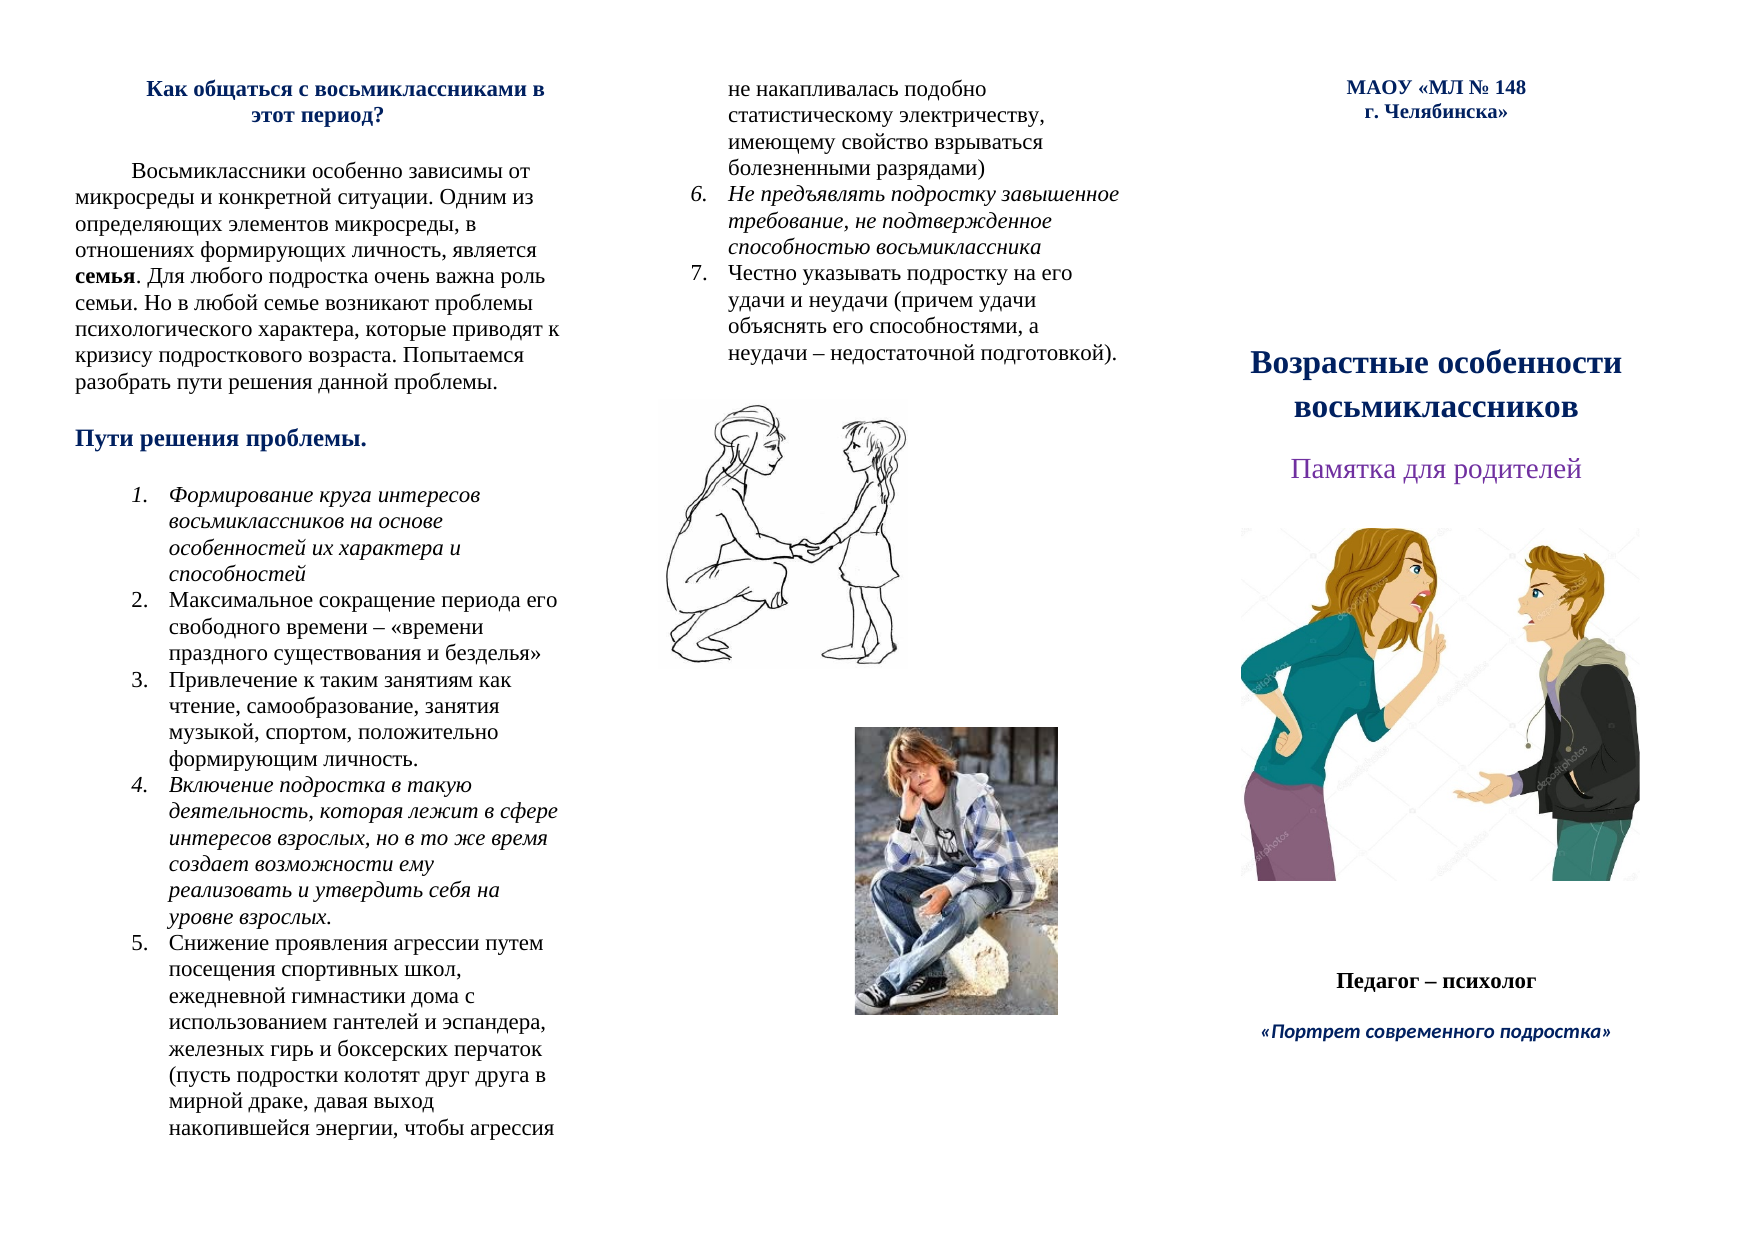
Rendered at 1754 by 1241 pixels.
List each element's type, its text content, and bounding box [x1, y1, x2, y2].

text МАОУ «МЛ № 148 [1193, 75, 1679, 99]
text «Портрет современного подростка» [1193, 1018, 1679, 1044]
list Честно указывать подростку на его удачи и неудачи (причем удачи объяснять его способностями, а неудачи – недостаточной подготовкой). [690, 259, 1119, 365]
text Пути решения проблемы. [75, 423, 560, 452]
list Снижение проявления агрессии путем посещения спортивных школ, ежедневной гимнастики дома с использованием гантелей и эспандера, железных гирь и боксерских перчаток (пусть подростки колотят друг друга в мирной драке, давая выход накопившейся энергии, чтобы агрессия не накапливалась подобно статистическому электричеству, имеющему свойство взрываться болезненными разрядами) [690, 75, 1119, 180]
text Как общаться с восьмиклассниками в этот период? [75, 75, 560, 128]
text Восьмиклассники особенно зависимы от микросреды и конкретной ситуации. Одним из определяющих элементов микросреды, в отношениях формирующих личность, является семья. Для любого подростка очень важна роль семьи. Но в любой семье возникают проблемы психологического характера, которые приводят к кризису подросткового возраста. Попытаемся разобрать пути решения данной проблемы. [75, 157, 560, 394]
list Максимальное сокращение периода его свободного времени – «времени праздного существования и безделья» [131, 587, 560, 666]
text г. Челябинска» [1193, 99, 1679, 123]
list Привлечение к таким занятиям как чтение, самообразование, занятия музыкой, спортом, положительно формирующим личность. [131, 666, 560, 771]
text Педагог – психолог [1193, 967, 1679, 994]
text Памятка для родителей [1193, 451, 1679, 485]
picture [1239, 528, 1640, 879]
picture [854, 727, 1058, 1015]
picture [657, 399, 908, 669]
list Не предъявлять подростку завышенное требование, не подтвержденное способностью восьмиклассника [690, 180, 1119, 259]
text Возрастные особенности восьмиклассников [1193, 342, 1679, 424]
list Включение подростка в такую деятельность, которая лежит в сфере интересов взрослых, но в то же время создает возможности ему реализовать и утвердить себя на уровне взрослых. [131, 771, 560, 929]
list Снижение проявления агрессии путем посещения спортивных школ, ежедневной гимнастики дома с использованием гантелей и эспандера, железных гирь и боксерских перчаток (пусть подростки колотят друг друга в мирной драке, давая выход накопившейся энергии, чтобы агрессия не накапливалась подобно статистическому электричеству, имеющему свойство взрываться болезненными разрядами) [131, 929, 560, 1140]
list Формирование круга интересов восьмиклассников на основе особенностей их характера и способностей [131, 481, 560, 587]
